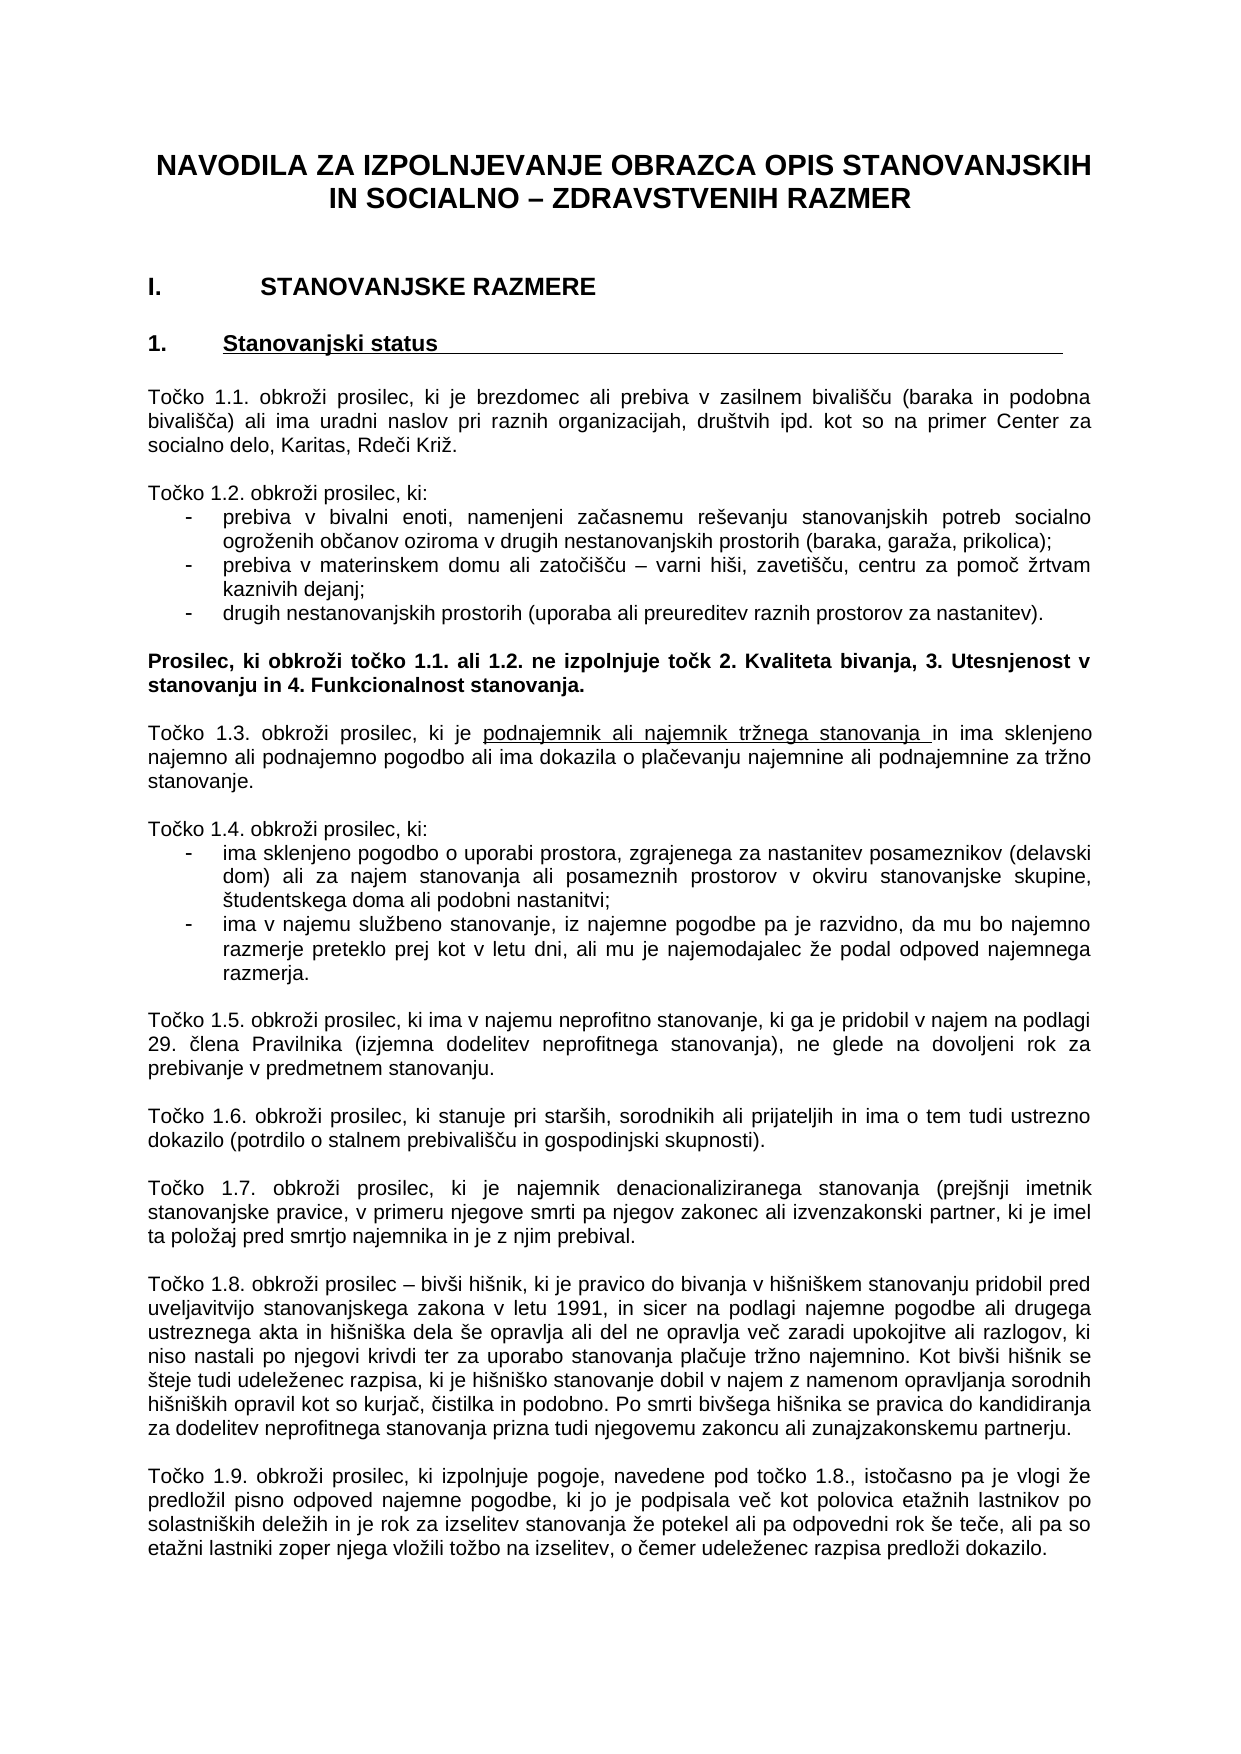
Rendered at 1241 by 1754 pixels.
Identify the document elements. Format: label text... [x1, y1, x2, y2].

text Prosilec, ki obkroži točko 1.1. ali 1.2. ne izpolnjuje točk 2. Kvaliteta bivanja, 3. Utesnjenost v stanovanju in 4. Funkcionalnost stanovanja. [148, 649, 1093, 697]
text Točko 1.5. obkroži prosilec, ki ima v najemu neprofitno stanovanje, ki ga je pridobil v najem na podlagi 29. člena Pravilnika (izjemna dodelitev neprofitnega stanovanja), ne glede na dovoljeni rok za prebivanje v predmetnem stanovanju. [148, 1008, 1093, 1080]
text Točko 1.6. obkroži prosilec, ki stanuje pri starših, sorodnikih ali prijateljih in ima o tem tudi ustrezno dokazilo (potrdilo o stalnem prebivališču in gospodinjski skupnosti). [148, 1104, 1093, 1152]
list ima v najemu službeno stanovanje, iz najemne pogodbe pa je razvidno, da mu bo najemno razmerje preteklo prej kot v letu dni, ali mu je najemodajalec že podal odpoved najemnega razmerja. [185, 912, 1093, 984]
list prebiva v materinskem domu ali zatočišču – varni hiši, zavetišču, centru za pomoč žrtvam kaznivih dejanj; [185, 553, 1093, 601]
text Točko 1.3. obkroži prosilec, ki je podnajemnik ali najemnik tržnega stanovanja in ima sklenjeno najemno ali podnajemno pogodbo ali ima dokazila o plačevanju najemnine ali podnajemnine za tržno stanovanje. [148, 721, 1093, 792]
list drugih nestanovanjskih prostorih (uporaba ali preureditev raznih prostorov za nastanitev). [185, 601, 1093, 625]
text Točko 1.4. obkroži prosilec, ki: [148, 816, 1093, 840]
text Točko 1.7. obkroži prosilec, ki je najemnik denacionaliziranega stanovanja (prejšnji imetnik stanovanjske pravice, v primeru njegove smrti pa njegov zakonec ali izvenzakonski partner, ki je imel ta položaj pred smrtjo najemnika in je z njim prebival. [148, 1176, 1093, 1248]
list Stanovanjski status [148, 330, 1093, 356]
list ima sklenjeno pogodbo o uporabi prostora, zgrajenega za nastanitev posameznikov (delavski dom) ali za najem stanovanja ali posameznih prostorov v okviru stanovanjske skupine, študentskega doma ali podobni nastanitvi; [185, 840, 1093, 912]
text Točko 1.8. obkroži prosilec – bivši hišnik, ki je pravico do bivanja v hišniškem stanovanju pridobil pred uveljavitvijo stanovanjskega zakona v letu 1991, in sicer na podlagi najemne pogodbe ali drugega ustreznega akta in hišniška dela še opravlja ali del ne opravlja več zaradi upokojitve ali razlogov, ki niso nastali po njegovi krivdi ter za uporabo stanovanja plačuje tržno najemnino. Kot bivši hišnik se šteje tudi udeleženec razpisa, ki je hišniško stanovanje dobil v najem z namenom opravljanja sorodnih hišniških opravil kot so kurjač, čistilka in podobno. Po smrti bivšega hišnika se pravica do kandidiranja za dodelitev neprofitnega stanovanja prizna tudi njegovemu zakoncu ali zunajzakonskemu partnerju. [148, 1272, 1093, 1439]
text Točko 1.9. obkroži prosilec, ki izpolnjuje pogoje, navedene pod točko 1.8., istočasno pa je vlogi že predložil pisno odpoved najemne pogodbe, ki jo je podpisala več kot polovica etažnih lastnikov po solastniških deležih in je rok za izselitev stanovanja že potekel ali pa odpovedni rok še teče, ali pa so etažni lastniki zoper njega vložili tožbo na izselitev, o čemer udeleženec razpisa predloži dokazilo. [148, 1463, 1093, 1559]
text Točko 1.2. obkroži prosilec, ki: [148, 481, 1093, 504]
text NAVODILA ZA IZPOLNJEVANJE OBRAZCA OPIS STANOVANJSKIH IN SOCIALNO – ZDRAVSTVENIH RAZMER [148, 148, 1093, 215]
text Točko 1.1. obkroži prosilec, ki je brezdomec ali prebiva v zasilnem bivališču (baraka in podobna bivališča) ali ima uradni naslov pri raznih organizacijah, društvih ipd. kot so na primer Center za socialno delo, Karitas, Rdeči Križ. [148, 385, 1093, 457]
list STANOVANJSKE RAZMERE [148, 272, 1093, 301]
list prebiva v bivalni enoti, namenjeni začasnemu reševanju stanovanjskih potreb socialno ogroženih občanov oziroma v drugih nestanovanjskih prostorih (baraka, garaža, prikolica); [185, 504, 1093, 553]
